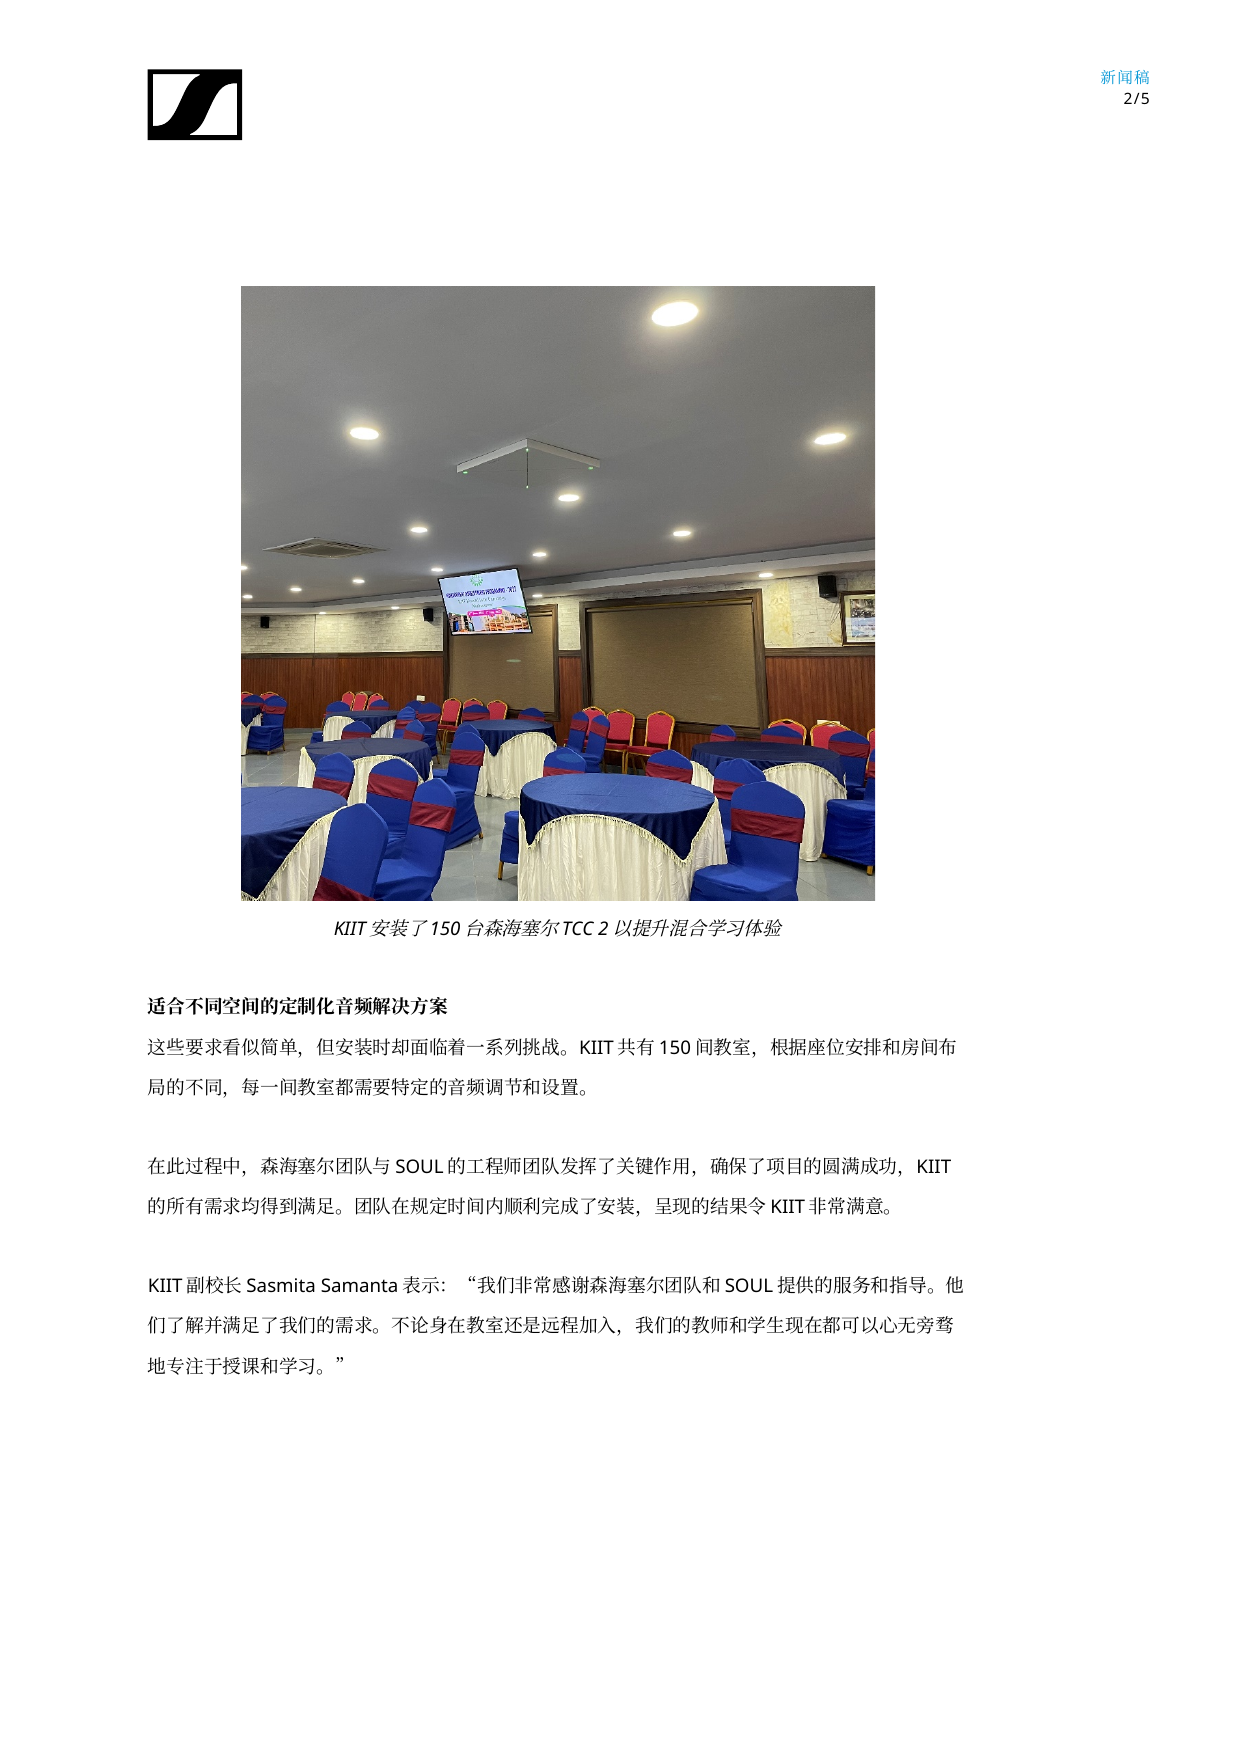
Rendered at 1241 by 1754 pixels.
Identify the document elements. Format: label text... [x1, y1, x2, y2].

picture [1101, 70, 1110, 84]
text 这些要求看似简单，但安装时却面临着一系列挑战。KIIT共有150间教室，根据座位安排和房间布局的不同，每一间教室都需要特定的音频调节和设置。 [148, 1033, 968, 1100]
picture [1121, 70, 1132, 84]
text 在此过程中，森海塞尔团队与SOUL的工程师团队发挥了关键作用，确保了项目的圆满成功，KIIT的所有需求均得到满足。团队在规定时间内顺利完成了安装，呈现的结果令KIIT非常满意。 [148, 1152, 968, 1219]
text KIIT副校长Sasmita Samanta表示：“我们非常感谢森海塞尔团队和SOUL提供的服务和指导。他们了解并满足了我们的需求。不论身在教室还是远程加入，我们的教师和学生现在都可以心无旁骛地专注于授课和学习。” [148, 1271, 968, 1379]
picture [241, 286, 876, 901]
picture [1139, 70, 1149, 84]
text KIIT安装了150台森海塞尔TCC 2以提升混合学习体验 [148, 914, 968, 941]
text 适合不同空间的定制化音频解决方案 [148, 992, 968, 1019]
